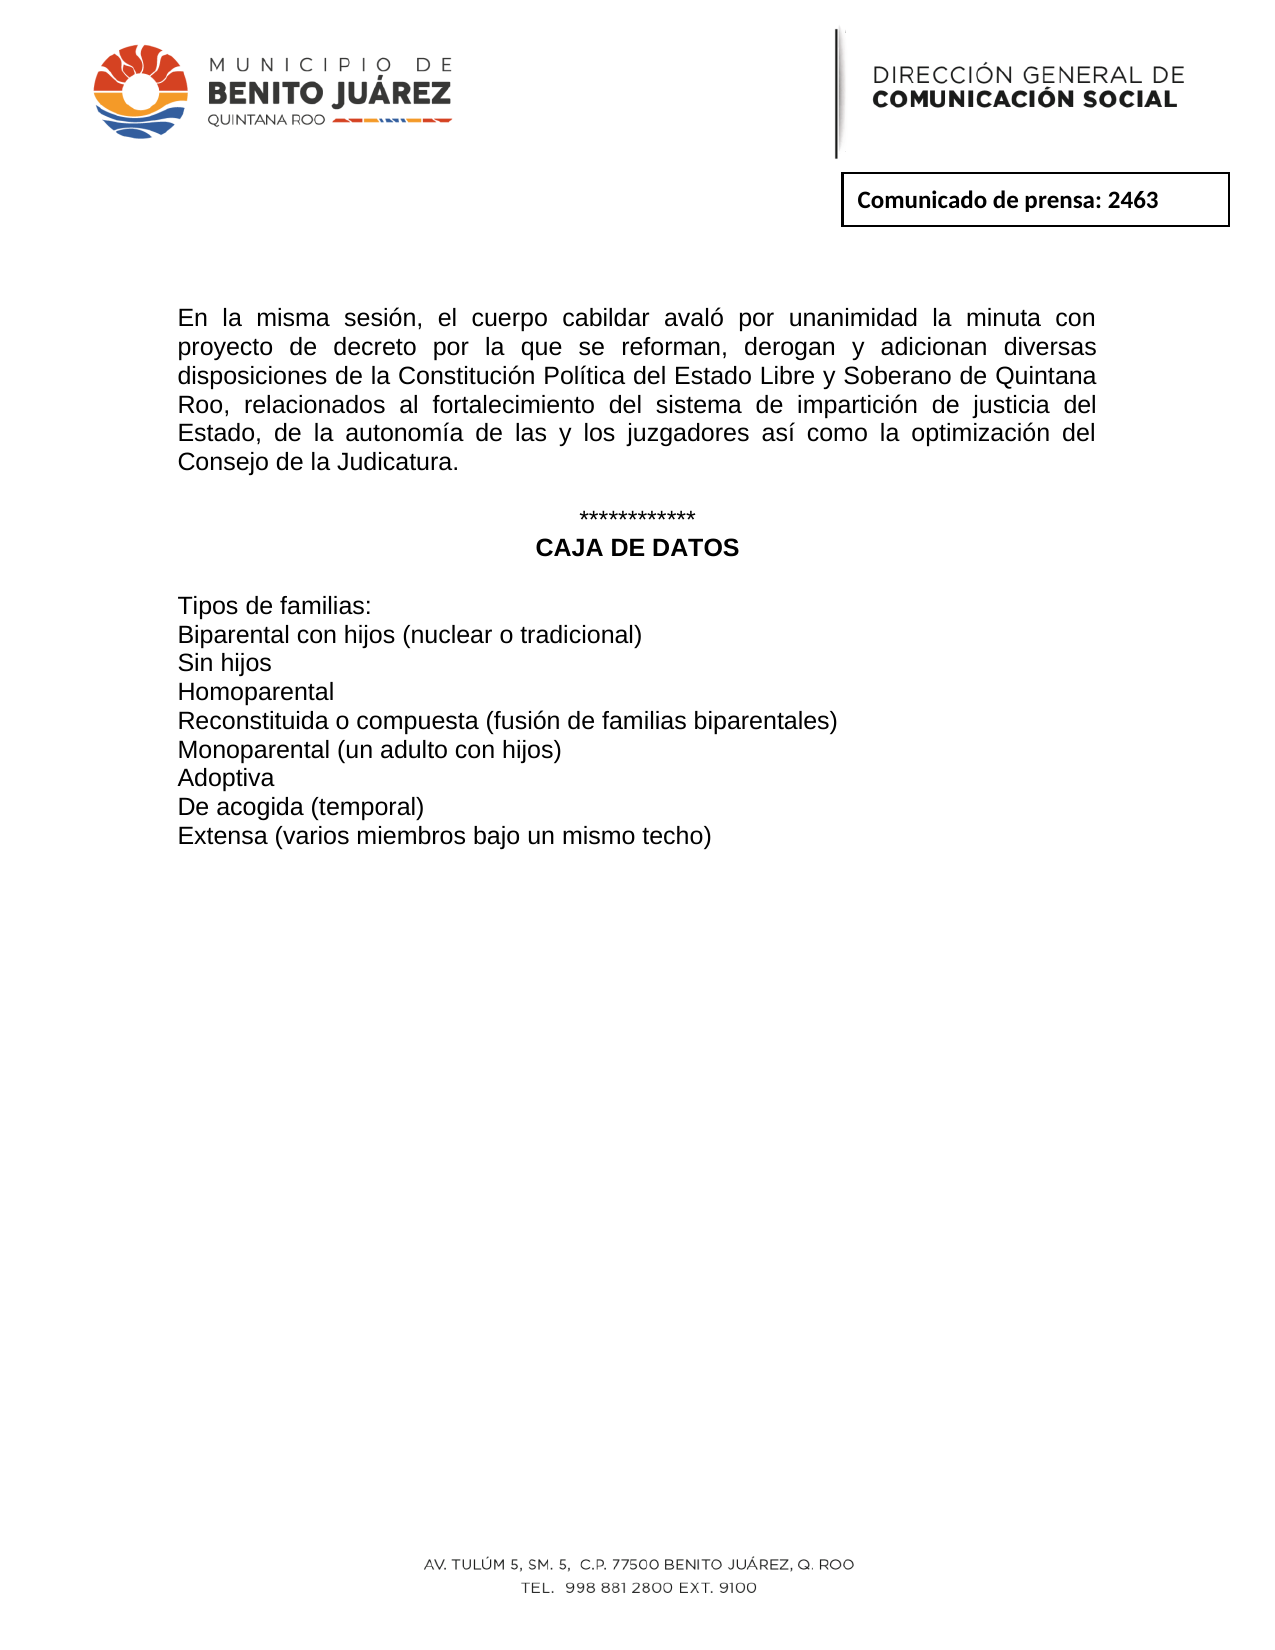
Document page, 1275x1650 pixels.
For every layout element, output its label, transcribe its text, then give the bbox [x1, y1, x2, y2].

text Tipos de familias: [177, 591, 1098, 619]
text Sin hijos [177, 648, 1098, 677]
text De acogida (temporal) [177, 792, 1098, 821]
text Reconstituida o compuesta (fusión de familias biparentales) [177, 706, 1098, 734]
text ************ [177, 504, 1098, 533]
picture [1, 0, 1275, 170]
text Homoparental [177, 677, 1098, 706]
text Adoptiva [177, 763, 1098, 792]
picture [1, 1540, 1275, 1624]
text Monoparental (un adulto con hijos) [177, 734, 1098, 763]
text CAJA DE DATOS [177, 533, 1098, 562]
text Extensa (varios miembros bajo un mismo techo) [177, 821, 1098, 849]
text Biparental con hijos (nuclear o tradicional) [177, 619, 1098, 648]
text En la misma sesión, el cuerpo cabildar avaló por unanimidad la minuta con proyecto de decreto por la que se reforman, derogan y adicionan diversas disposiciones de la Constitución Política del Estado Libre y Soberano de Quintana Roo, relacionados al fortalecimiento del sistema de impartición de justicia del Estado, de la autonomía de las y los juzgadores así como la optimización del Consejo de la Judicatura. [177, 303, 1098, 476]
